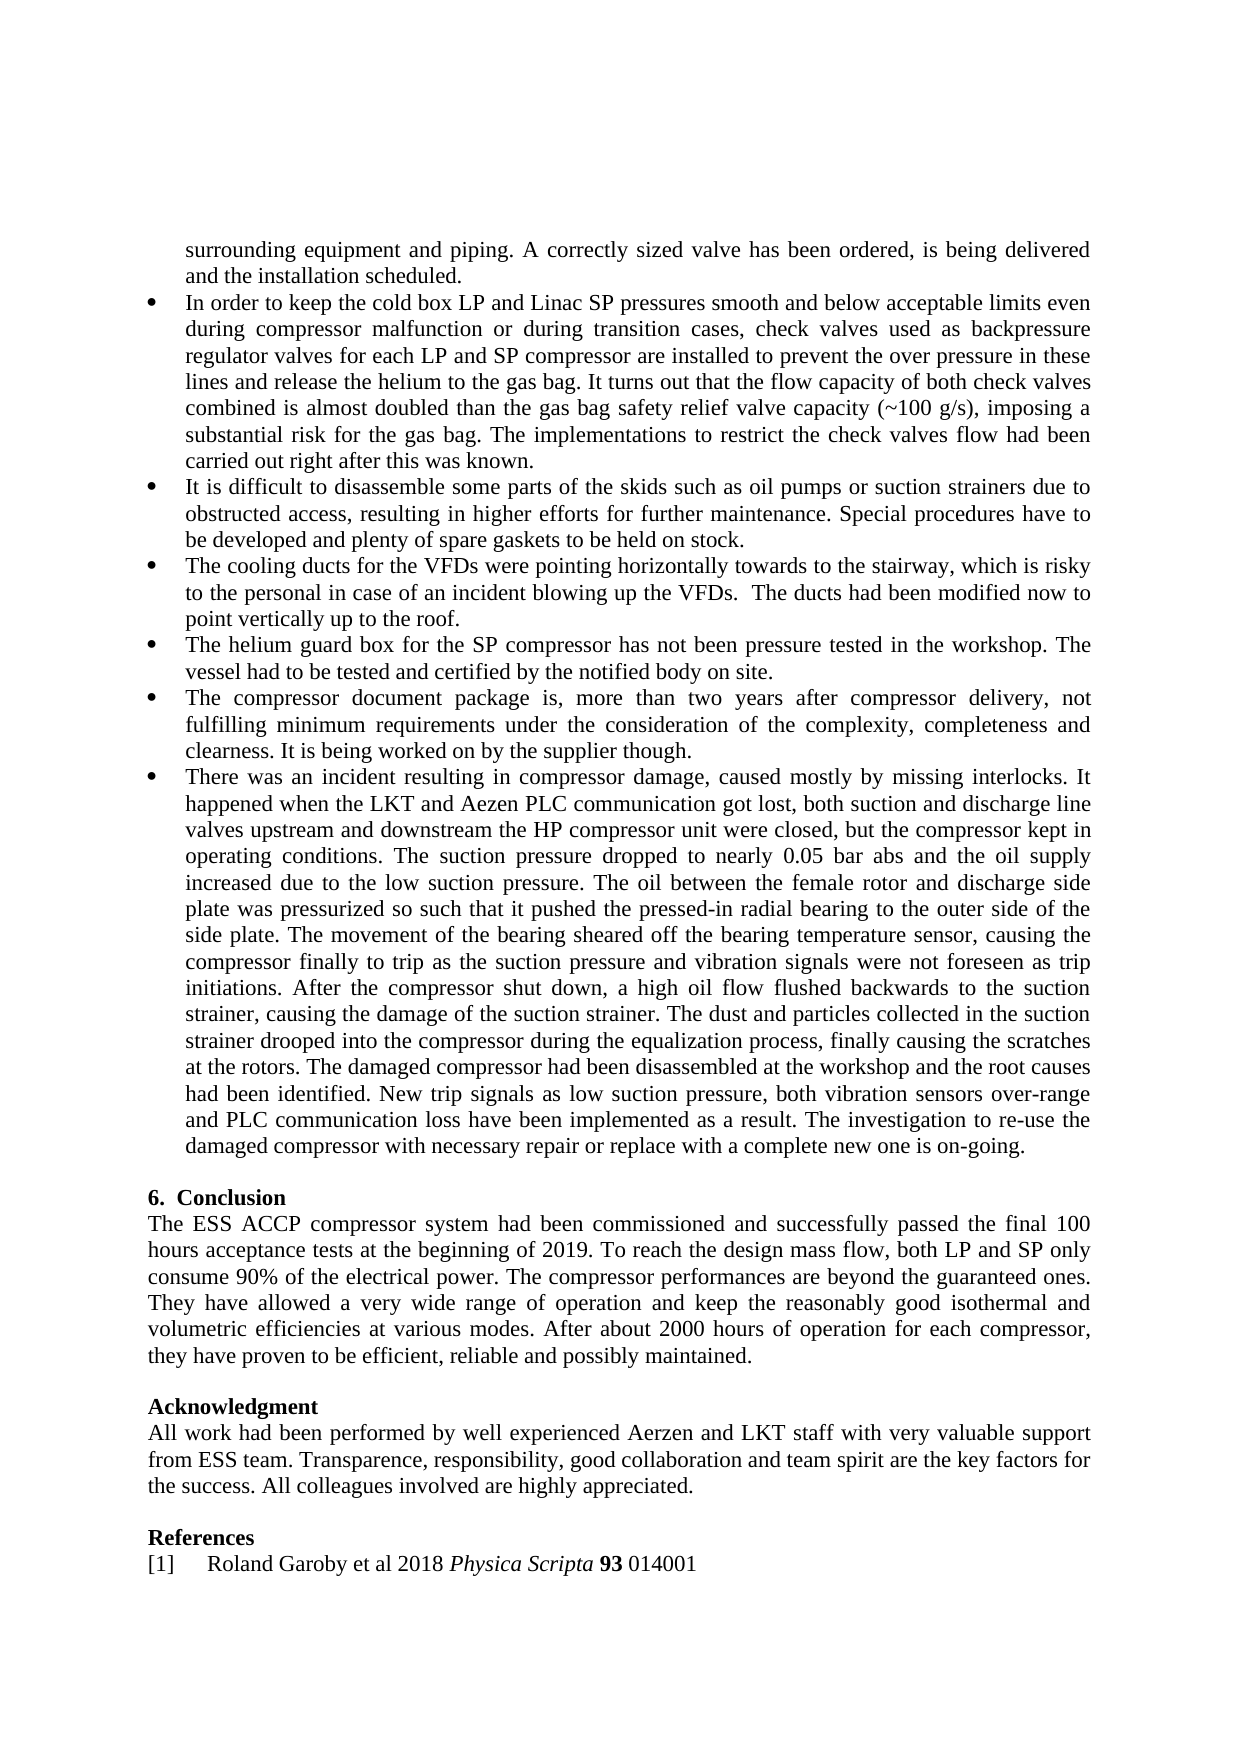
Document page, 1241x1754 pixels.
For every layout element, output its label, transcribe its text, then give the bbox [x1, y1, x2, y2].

text All work had been performed by well experienced Aerzen and LKT staff with very valuable support from ESS team. Transparence, responsibility, good collaboration and team spirit are the key factors for the success. All colleagues involved are highly appreciated. [148, 1419, 1092, 1498]
list The helium guard box for the SP compressor has not been pressure tested in the workshop. The vessel had to be tested and certified by the notified body on site. [148, 632, 1092, 684]
text The ESS ACCP compressor system had been commissioned and successfully passed the final 100 hours acceptance tests at the beginning of 2019. To reach the design mass flow, both LP and SP only consume 90% of the electrical power. The compressor performances are beyond the guaranteed ones. They have allowed a very wide range of operation and keep the reasonably good isothermal and volumetric efficiencies at various modes. After about 2000 hours of operation for each compressor, they have proven to be efficient, reliable and possibly maintained. [148, 1210, 1092, 1368]
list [148, 236, 1092, 289]
list Acknowledgment [148, 1393, 1092, 1419]
text Conclusion [148, 1184, 1092, 1210]
text References [148, 1523, 1092, 1550]
list The compressor document package is, more than two years after compressor delivery, not fulfilling minimum requirements under the consideration of the complexity, completeness and clearness. It is being worked on by the supplier though. [148, 684, 1092, 763]
text Roland Garoby et al 2018 Physica Scripta 93 014001 [148, 1550, 1092, 1576]
list There was an incident resulting in compressor damage, caused mostly by missing interlocks. It happened when the LKT and Aezen PLC communication got lost, both suction and discharge line valves upstream and downstream the HP compressor unit were closed, but the compressor kept in operating conditions. The suction pressure dropped to nearly 0.05 bar abs and the oil supply increased due to the low suction pressure. The oil between the female rotor and discharge side plate was pressurized so such that it pushed the pressed-in radial bearing to the outer side of the side plate. The movement of the bearing sheared off the bearing temperature sensor, causing the compressor finally to trip as the suction pressure and vibration signals were not foreseen as trip initiations. After the compressor shut down, a high oil flow flushed backwards to the suction strainer, causing the damage of the suction strainer. The dust and particles collected in the suction strainer drooped into the compressor during the equalization process, finally causing the scratches at the rotors. The damaged compressor had been disassembled at the workshop and the root causes had been identified. New trip signals as low suction pressure, both vibration sensors over-range and PLC communication loss have been implemented as a result. The investigation to re-use the damaged compressor with necessary repair or replace with a complete new one is on-going. [148, 763, 1092, 1159]
list In order to keep the cold box LP and Linac SP pressures smooth and below acceptable limits even during compressor malfunction or during transition cases, check valves used as backpressure regulator valves for each LP and SP compressor are installed to prevent the over pressure in these lines and release the helium to the gas bag. It turns out that the flow capacity of both check valves combined is almost doubled than the gas bag safety relief valve capacity (~100 g/s), imposing a substantial risk for the gas bag. The implementations to restrict the check valves flow had been carried out right after this was known. [148, 289, 1092, 473]
list It is difficult to disassemble some parts of the skids such as oil pumps or suction strainers due to obstructed access, resulting in higher efforts for further maintenance. Special procedures have to be developed and plenty of spare gaskets to be held on stock. [148, 473, 1092, 552]
list The cooling ducts for the VFDs were pointing horizontally towards to the stairway, which is risky to the personal in case of an incident blowing up the VFDs. The ducts had been modified now to point vertically up to the roof. [148, 552, 1092, 632]
